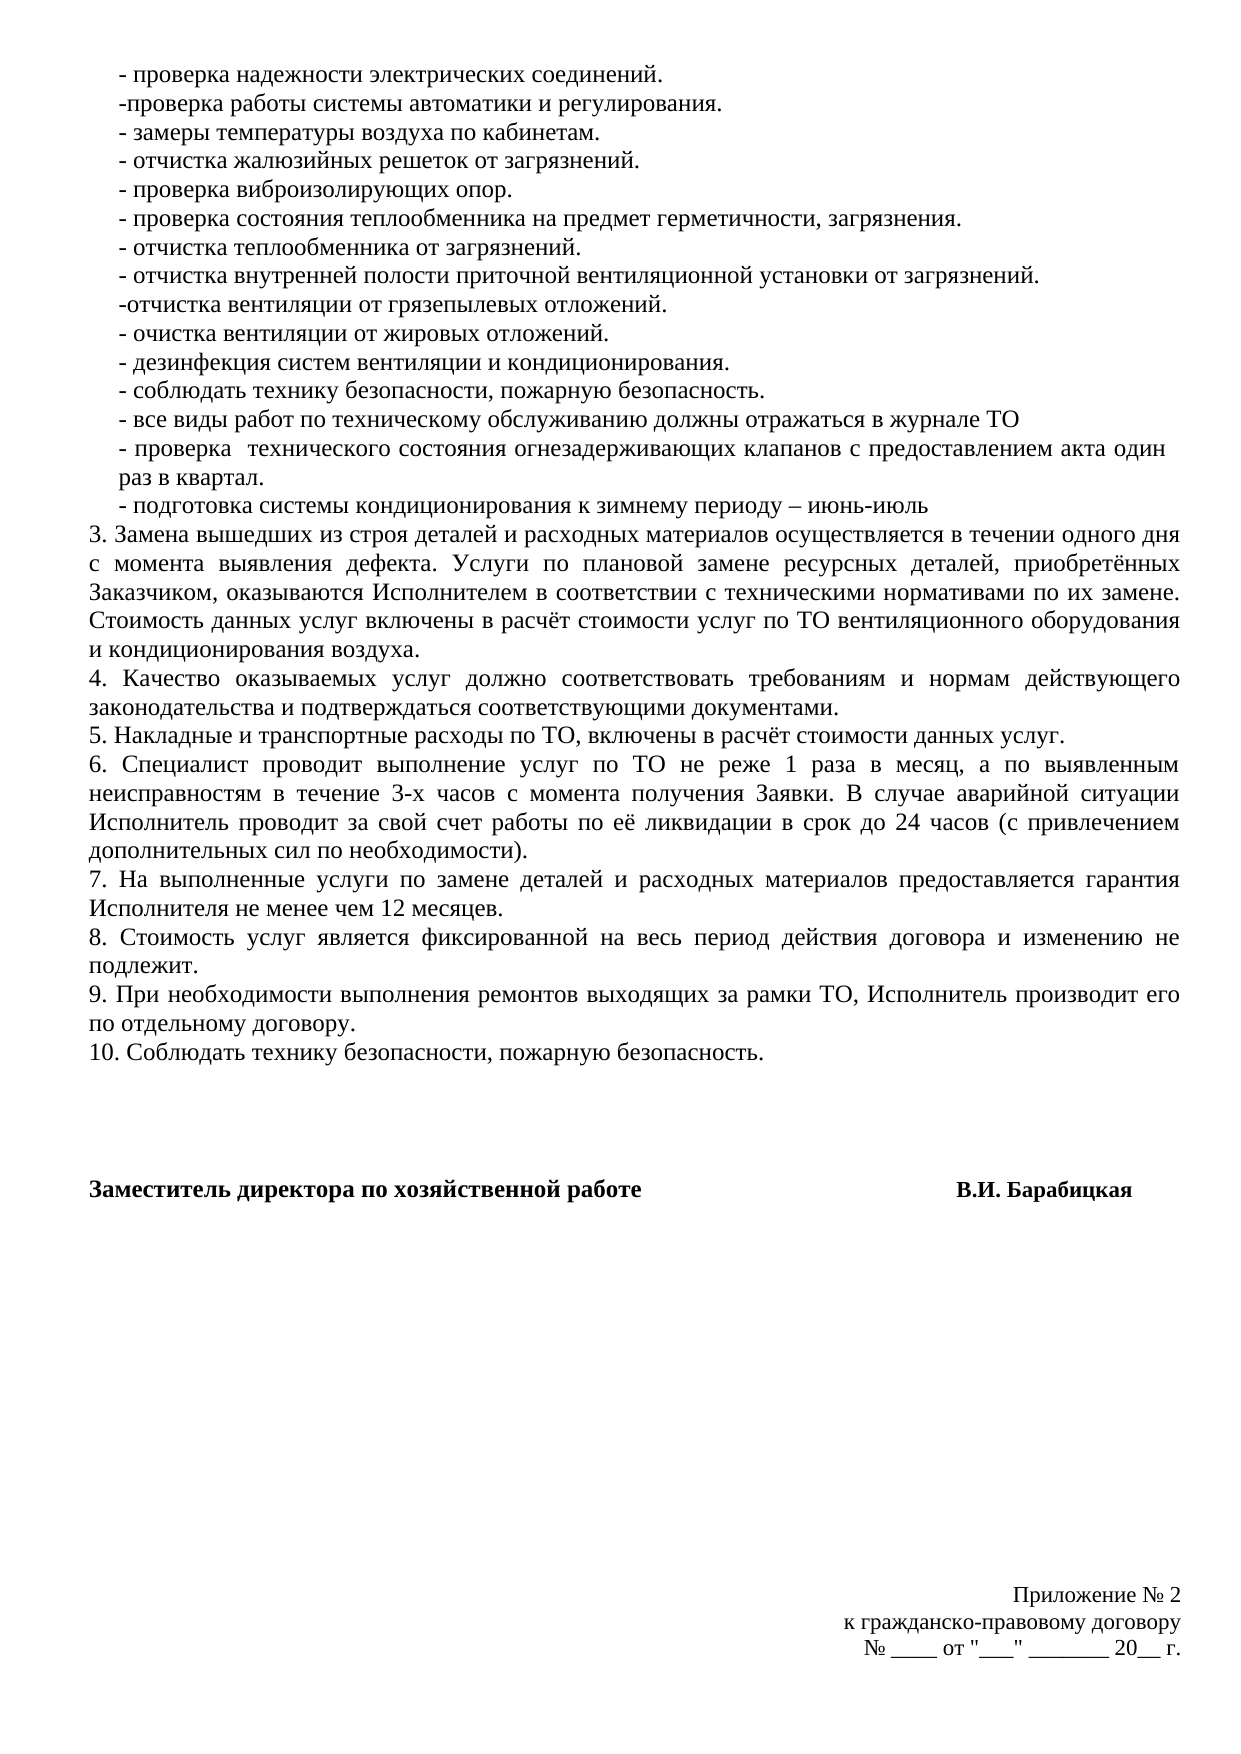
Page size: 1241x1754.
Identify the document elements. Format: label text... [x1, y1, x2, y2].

text к гражданско-правовому договору [89, 1608, 1181, 1634]
text - проверка состояния теплообменника на предмет герметичности, загрязнения. [118, 203, 1167, 232]
text - соблюдать технику безопасности, пожарную безопасность. [118, 375, 1167, 404]
text -проверка работы системы автоматики и регулирования. [118, 88, 1167, 117]
text 10. Соблюдать технику безопасности, пожарную безопасность. [89, 1037, 1181, 1065]
text Заместитель директора по хозяйственной работе В.И. Барабицкая [89, 1174, 1181, 1203]
text - замеры температуры воздуха по кабинетам. [118, 117, 1167, 145]
text 6. Специалист проводит выполнение услуг по ТО не реже 1 раза в месяц, а по выявленным неисправностям в течение 3-х часов с момента получения Заявки. В случае аварийной ситуации Исполнитель проводит за свой счет работы по её ликвидации в срок до 24 часов (с привлечением дополнительных сил по необходимости). [89, 749, 1181, 864]
text - отчистка теплообменника от загрязнений. [118, 232, 1167, 260]
text - дезинфекция систем вентиляции и кондиционирования. [118, 347, 1167, 375]
text 4. Качество оказываемых услуг должно соответствовать требованиям и нормам действующего законодательства и подтверждаться соответствующими документами. [89, 663, 1181, 720]
text - проверка технического состояния огнезадерживающих клапанов с предоставлением акта один раз в квартал. [118, 433, 1167, 490]
text 9. При необходимости выполнения ремонтов выходящих за рамки ТО, Исполнитель производит его по отдельному договору. [89, 979, 1181, 1037]
text - проверка надежности электрических соединений. [118, 59, 1167, 88]
text - отчистка жалюзийных решеток от загрязнений. [118, 145, 1167, 174]
text - все виды работ по техническому обслуживанию должны отражаться в журнале ТО [118, 404, 1181, 433]
text -отчистка вентиляции от грязепылевых отложений. [118, 289, 1167, 318]
text № ____ от "___" _______ 20__ г. [89, 1634, 1181, 1661]
text Приложение № 2 [89, 1581, 1181, 1608]
text 8. Стоимость услуг является фиксированной на весь период действия договора и изменению не подлежит. [89, 922, 1181, 979]
text - отчистка внутренней полости приточной вентиляционной установки от загрязнений. [118, 260, 1167, 289]
text 5. Накладные и транспортные расходы по ТО, включены в расчёт стоимости данных услуг. [89, 720, 1181, 749]
text - очистка вентиляции от жировых отложений. [118, 318, 1167, 347]
text 3. Замена вышедших из строя деталей и расходных материалов осуществляется в течении одного дня с момента выявления дефекта. Услуги по плановой замене ресурсных деталей, приобретённых Заказчиком, оказываются Исполнителем в соответствии с техническими нормативами по их замене. Стоимость данных услуг включены в расчёт стоимости услуг по ТО вентиляционного оборудования и кондиционирования воздуха. [89, 519, 1181, 663]
text - подготовка системы кондиционирования к зимнему периоду – июнь-июль [118, 490, 1167, 519]
text 7. На выполненные услуги по замене деталей и расходных материалов предоставляется гарантия Исполнителя не менее чем 12 месяцев. [89, 864, 1181, 922]
text - проверка виброизолирующих опор. [118, 174, 1167, 203]
